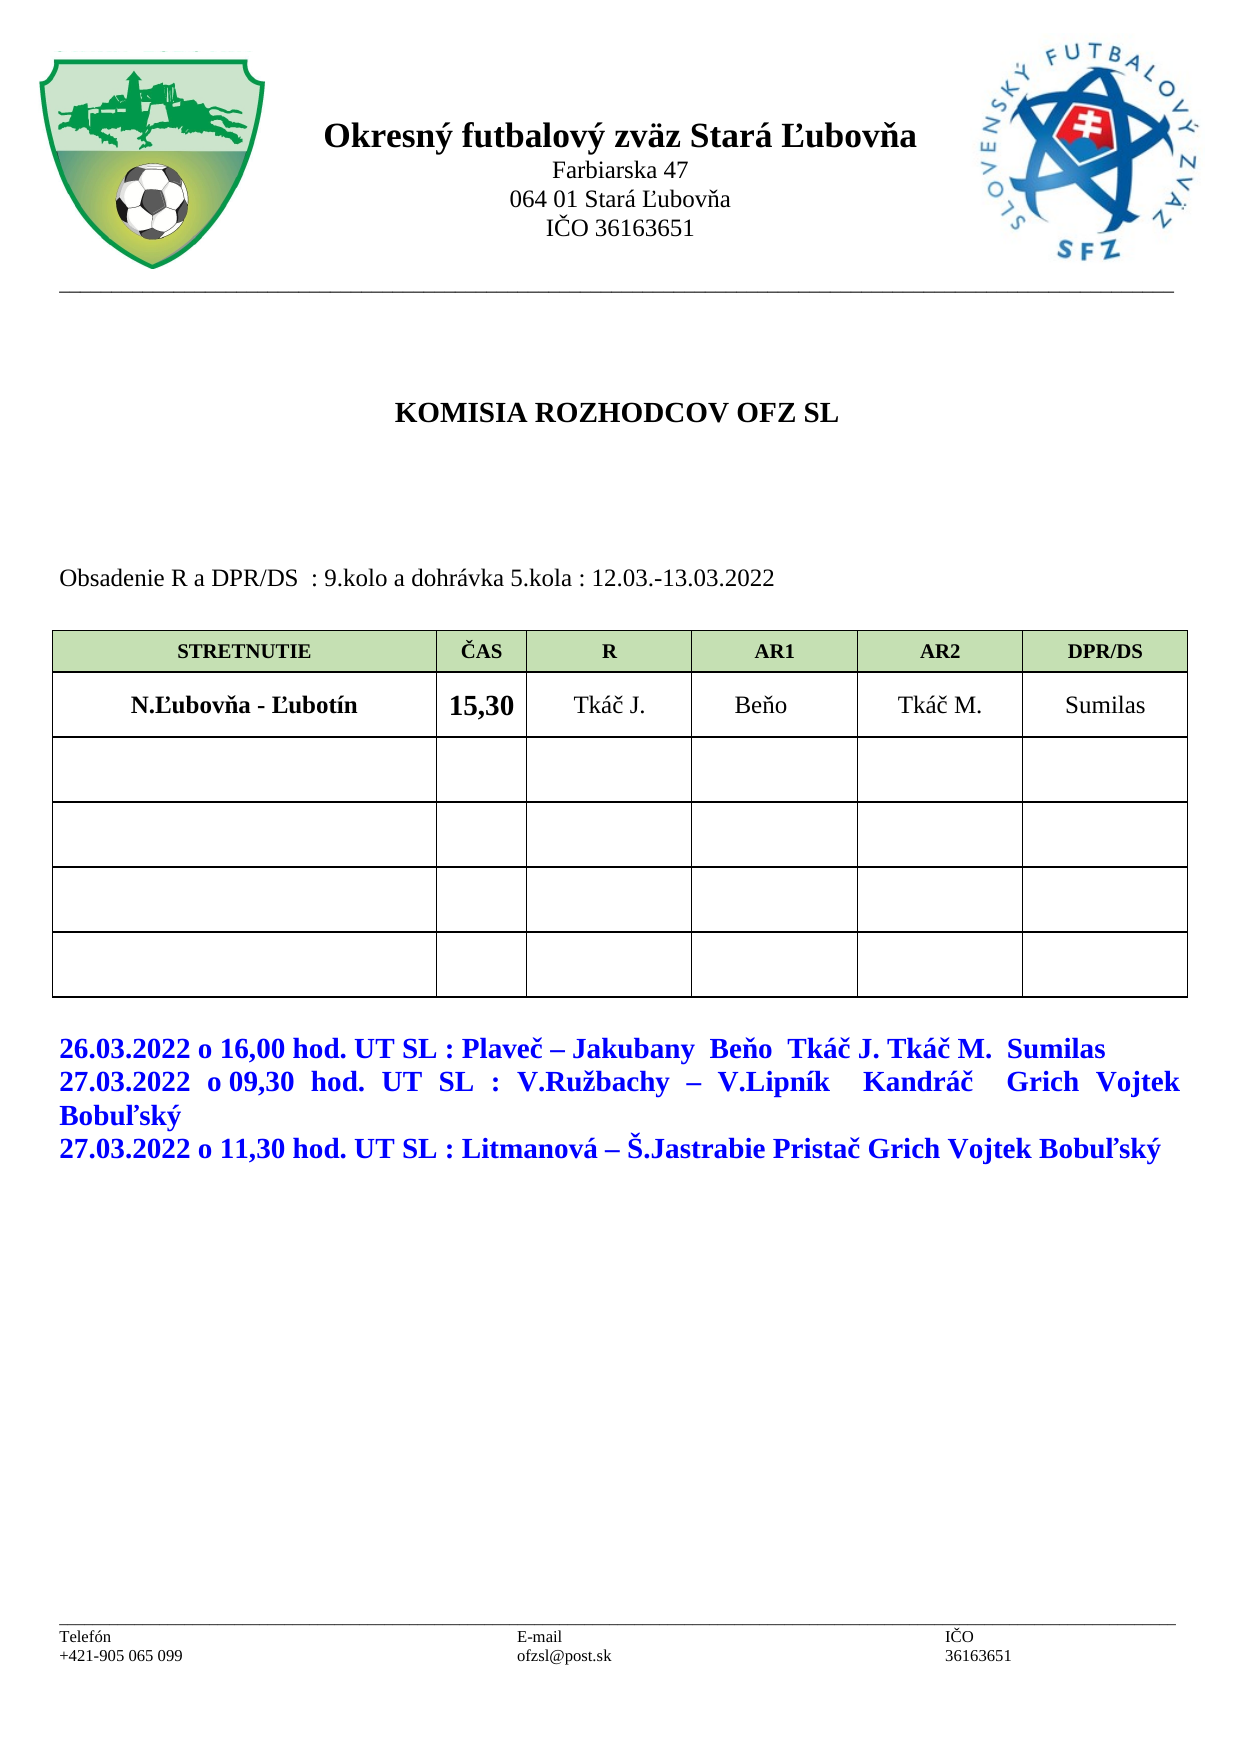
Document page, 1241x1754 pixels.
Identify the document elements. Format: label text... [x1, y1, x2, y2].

table_cell [437, 738, 526, 801]
table_cell Sumilas [1023, 673, 1187, 736]
table_cell Tkáč M. [858, 673, 1022, 736]
table_cell [527, 868, 691, 931]
table_cell [692, 933, 857, 996]
list KOMISIA ROZHODCOV OFZ SL [59, 395, 1181, 429]
table_cell [858, 868, 1022, 931]
table_cell [692, 803, 857, 866]
table_cell [437, 933, 526, 996]
table_cell [53, 738, 436, 801]
table_header DPR/DS [1023, 631, 1187, 671]
table_cell [53, 933, 436, 996]
table_cell [1023, 933, 1187, 996]
table_cell [858, 803, 1022, 866]
table_cell N.Ľubovňa - Ľubotín [53, 673, 436, 736]
table_cell [527, 803, 691, 866]
text 26.03.2022 o 16,00 hod. UT SL : Plaveč – Jakubany Beňo Tkáč J. Tkáč M. Sumilas [59, 1031, 1181, 1064]
table_cell [527, 933, 691, 996]
table_header ČAS [437, 631, 526, 671]
table_header AR2 [858, 631, 1022, 671]
table_header R [527, 631, 691, 671]
table_cell [692, 868, 857, 931]
table_cell [858, 738, 1022, 801]
picture [970, 33, 1205, 269]
table_cell [1023, 738, 1187, 801]
table_cell [858, 933, 1022, 996]
table_header STRETNUTIE [53, 631, 436, 671]
table_cell [53, 868, 436, 931]
table_cell [437, 868, 526, 931]
table_cell Tkáč J. [527, 673, 691, 736]
table_cell [1023, 803, 1187, 866]
table_header AR1 [692, 631, 857, 671]
text 27.03.2022 o 11,30 hod. UT SL : Litmanová – Š.Jastrabie Pristač Grich Vojtek Bobuľský [59, 1132, 1181, 1165]
table_cell 15,30 [437, 673, 526, 736]
text 27.03.2022 o 09,30 hod. UT SL : V.Ružbachy – V.Lipník Kandráč Grich Vojtek Bobuľský [59, 1064, 1181, 1132]
table_cell [692, 738, 857, 801]
table_cell [1023, 868, 1187, 931]
picture [26, 51, 279, 269]
table_cell [53, 803, 436, 866]
text Obsadenie R a DPR/DS : 9.kolo a dohrávka 5.kola : 12.03.-13.03.2022 [59, 563, 1181, 592]
table_cell [437, 803, 526, 866]
table_cell [527, 738, 691, 801]
table_cell Beňo [692, 673, 857, 736]
